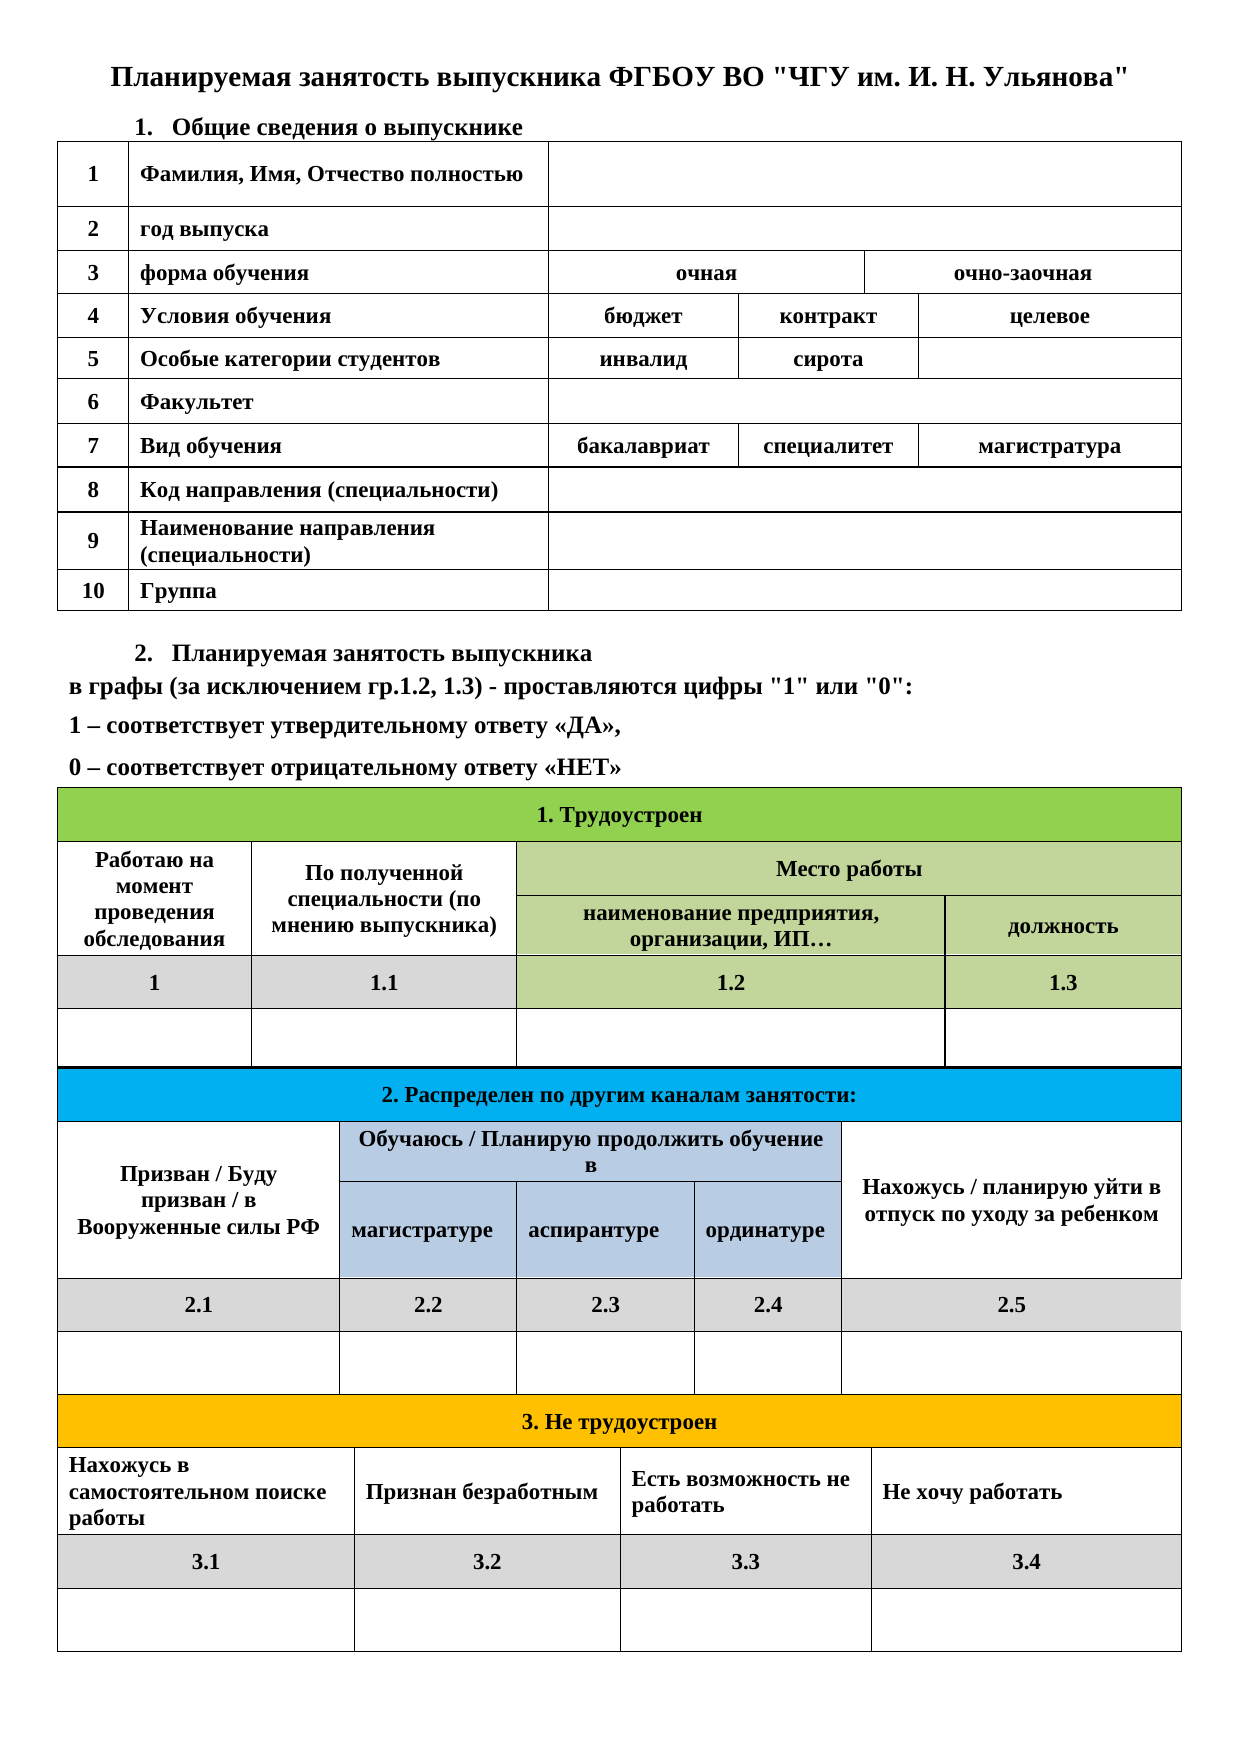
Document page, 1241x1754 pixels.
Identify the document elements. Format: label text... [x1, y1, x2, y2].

table_cell [549, 513, 1181, 569]
table_cell 3.4 [872, 1535, 1181, 1588]
table_cell [872, 1589, 1181, 1651]
table_cell 1 – соответствует утвердительному ответу «ДА», [58, 705, 1211, 745]
table_cell [340, 1332, 516, 1393]
table_cell [252, 1009, 516, 1066]
table_cell наименование предприятия, организации, ИП… [517, 896, 944, 954]
table_cell 2.5 [842, 1279, 1181, 1331]
table_cell Обучаюсь / Планирую продолжить обучение в [340, 1122, 841, 1181]
table_cell [549, 570, 1181, 610]
table_cell Не хочу работать [872, 1448, 1181, 1534]
table_cell [621, 1589, 871, 1651]
table_cell 1. Трудоустроен [58, 788, 1181, 841]
table_cell [946, 1009, 1181, 1066]
table_cell очная [549, 251, 864, 293]
table_cell 6 [58, 379, 128, 423]
table_cell Условия обучения [129, 294, 548, 337]
table_cell должность [946, 896, 1181, 954]
table_cell [549, 468, 1181, 511]
table_cell [517, 1332, 694, 1393]
list Общие сведения о выпускнике [134, 112, 1181, 141]
table_cell 4 [58, 294, 128, 337]
table_cell ординатуре [695, 1182, 841, 1277]
table_cell 2.2 [340, 1279, 516, 1331]
table_cell Код направления (специальности) [129, 468, 548, 511]
table_cell инвалид [549, 338, 738, 378]
table_cell очно-заочная [865, 251, 1181, 293]
table_cell сирота [739, 338, 918, 378]
table_cell 2. Распределен по другим каналам занятости: [58, 1069, 1181, 1121]
table_cell 9 [58, 513, 128, 569]
table_cell Признан безработным [355, 1448, 620, 1534]
table_cell Работаю на момент проведения обследования [58, 842, 251, 954]
table_cell 0 – соответствует отрицательному ответу «НЕТ» [58, 745, 1211, 787]
table_cell форма обучения [129, 251, 548, 293]
table_cell 1 [58, 956, 251, 1008]
table_cell 5 [58, 338, 128, 378]
table_cell [695, 1332, 841, 1393]
table_header 1 [58, 142, 128, 206]
table_cell Нахожусь / планирую уйти в отпуск по уходу за ребенком [842, 1122, 1181, 1277]
table_cell магистратуре [340, 1182, 516, 1277]
table_cell Особые категории студентов [129, 338, 548, 378]
table_cell целевое [919, 294, 1181, 337]
table_cell По полученной специальности (по мнению выпускника) [252, 842, 516, 954]
table_cell 2.1 [58, 1279, 339, 1331]
table_cell 2.4 [695, 1279, 841, 1331]
table_cell Нахожусь в самостоятельном поиске работы [58, 1448, 354, 1534]
table_cell 3.1 [58, 1535, 354, 1588]
table_cell [517, 1009, 944, 1066]
table_cell [355, 1589, 620, 1651]
table_cell Наименование направления (специальности) [129, 513, 548, 569]
table_cell 1.1 [252, 956, 516, 1008]
table_header Фамилия, Имя, Отчество полностью [129, 142, 548, 206]
table_cell [919, 338, 1181, 378]
table_cell [58, 1589, 354, 1651]
table_cell Есть возможность не работать [621, 1448, 871, 1534]
table_header в графы (за исключением гр.1.2, 1.3) - проставляются цифры "1" или "0": [58, 667, 1211, 705]
table_cell [549, 379, 1181, 423]
table_cell 2 [58, 207, 128, 250]
table_cell [549, 207, 1181, 250]
table_cell контракт [739, 294, 918, 337]
table_cell специалитет [739, 424, 918, 466]
table_cell 3.2 [355, 1535, 620, 1588]
table_cell Призван / Буду призван / в Вооруженные силы РФ [58, 1122, 339, 1277]
table_cell Вид обучения [129, 424, 548, 466]
table_cell магистратура [919, 424, 1181, 466]
table_cell 3. Не трудоустроен [58, 1395, 1181, 1447]
table_cell Факультет [129, 379, 548, 423]
list Планируемая занятость выпускника [134, 638, 1181, 667]
table_cell аспирантуре [517, 1182, 694, 1277]
table_cell 2.3 [517, 1279, 694, 1331]
table_cell 1.2 [517, 956, 944, 1008]
table_header [549, 142, 1181, 206]
table_cell [58, 1009, 251, 1066]
table_cell 7 [58, 424, 128, 466]
table_cell бюджет [549, 294, 738, 337]
table_cell [58, 1332, 339, 1393]
table_cell 3.3 [621, 1535, 871, 1588]
table_cell бакалавриат [549, 424, 738, 466]
table_cell год выпуска [129, 207, 548, 250]
text Планируемая занятость выпускника ФГБОУ ВО "ЧГУ им. И. Н. Ульянова" [59, 59, 1181, 93]
table_cell Группа [129, 570, 548, 610]
table_cell Место работы [517, 842, 1181, 895]
table_cell 10 [58, 570, 128, 610]
table_cell [842, 1332, 1181, 1393]
table_cell 8 [58, 468, 128, 511]
table_cell 1.3 [946, 956, 1181, 1008]
table_cell 3 [58, 251, 128, 293]
